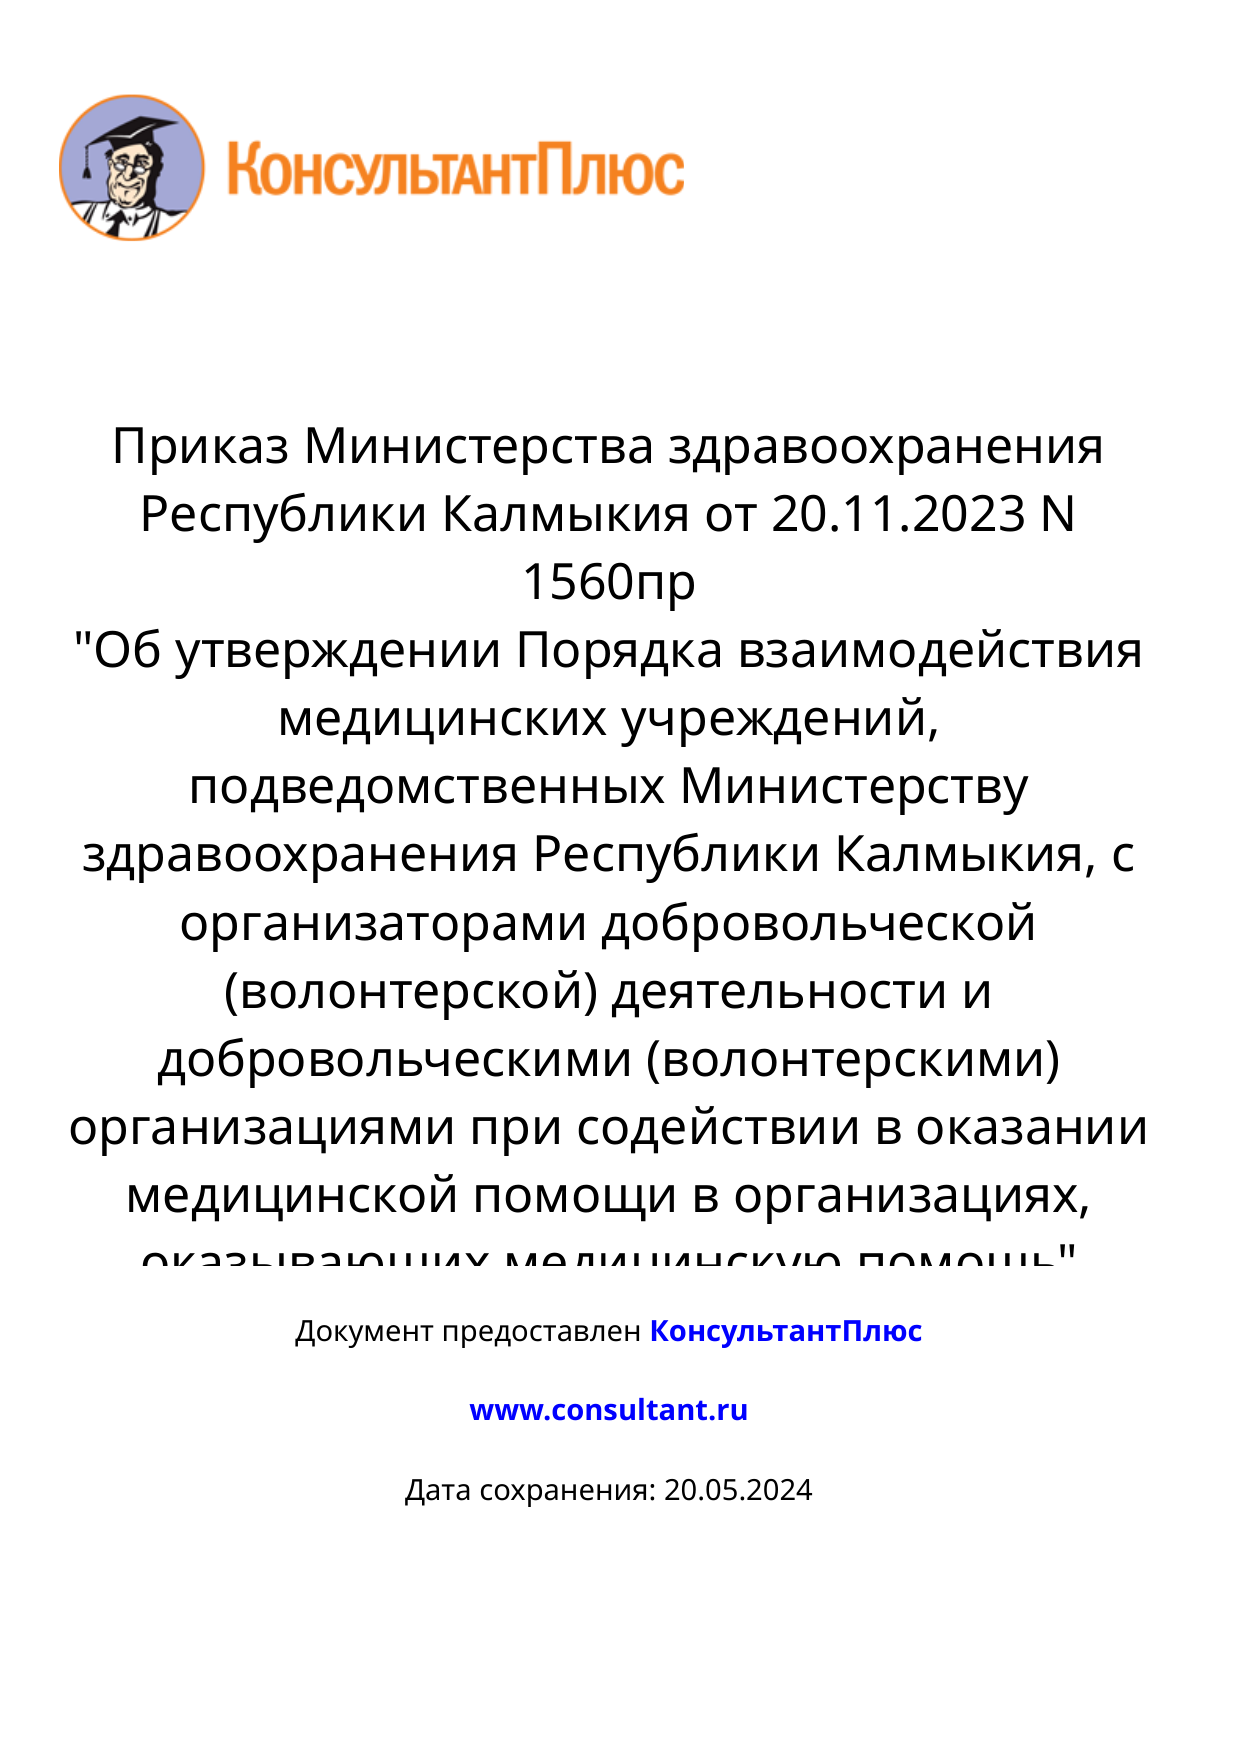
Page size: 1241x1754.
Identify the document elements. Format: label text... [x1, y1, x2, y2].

table_header [51, 88, 1167, 403]
picture [59, 93, 684, 243]
table_cell Приказ Министерства здравоохранения Республики Калмыкия от 20.11.2023 N 1560пр "Об утверждении Порядка взаимодействия медицинских учреждений, подведомственных Министерству здравоохранения Республики Калмыкия, с организаторами добровольческой (волонтерской) деятельности и добровольческими (волонтерскими) организациями при содействии в оказании медицинской помощи в организациях, оказывающих медицинскую помощь" [51, 403, 1167, 1272]
table_cell Документ предоставлен КонсультантПлюс www.consultant.ru Дата сохранения: 20.05.2024 [51, 1272, 1167, 1587]
